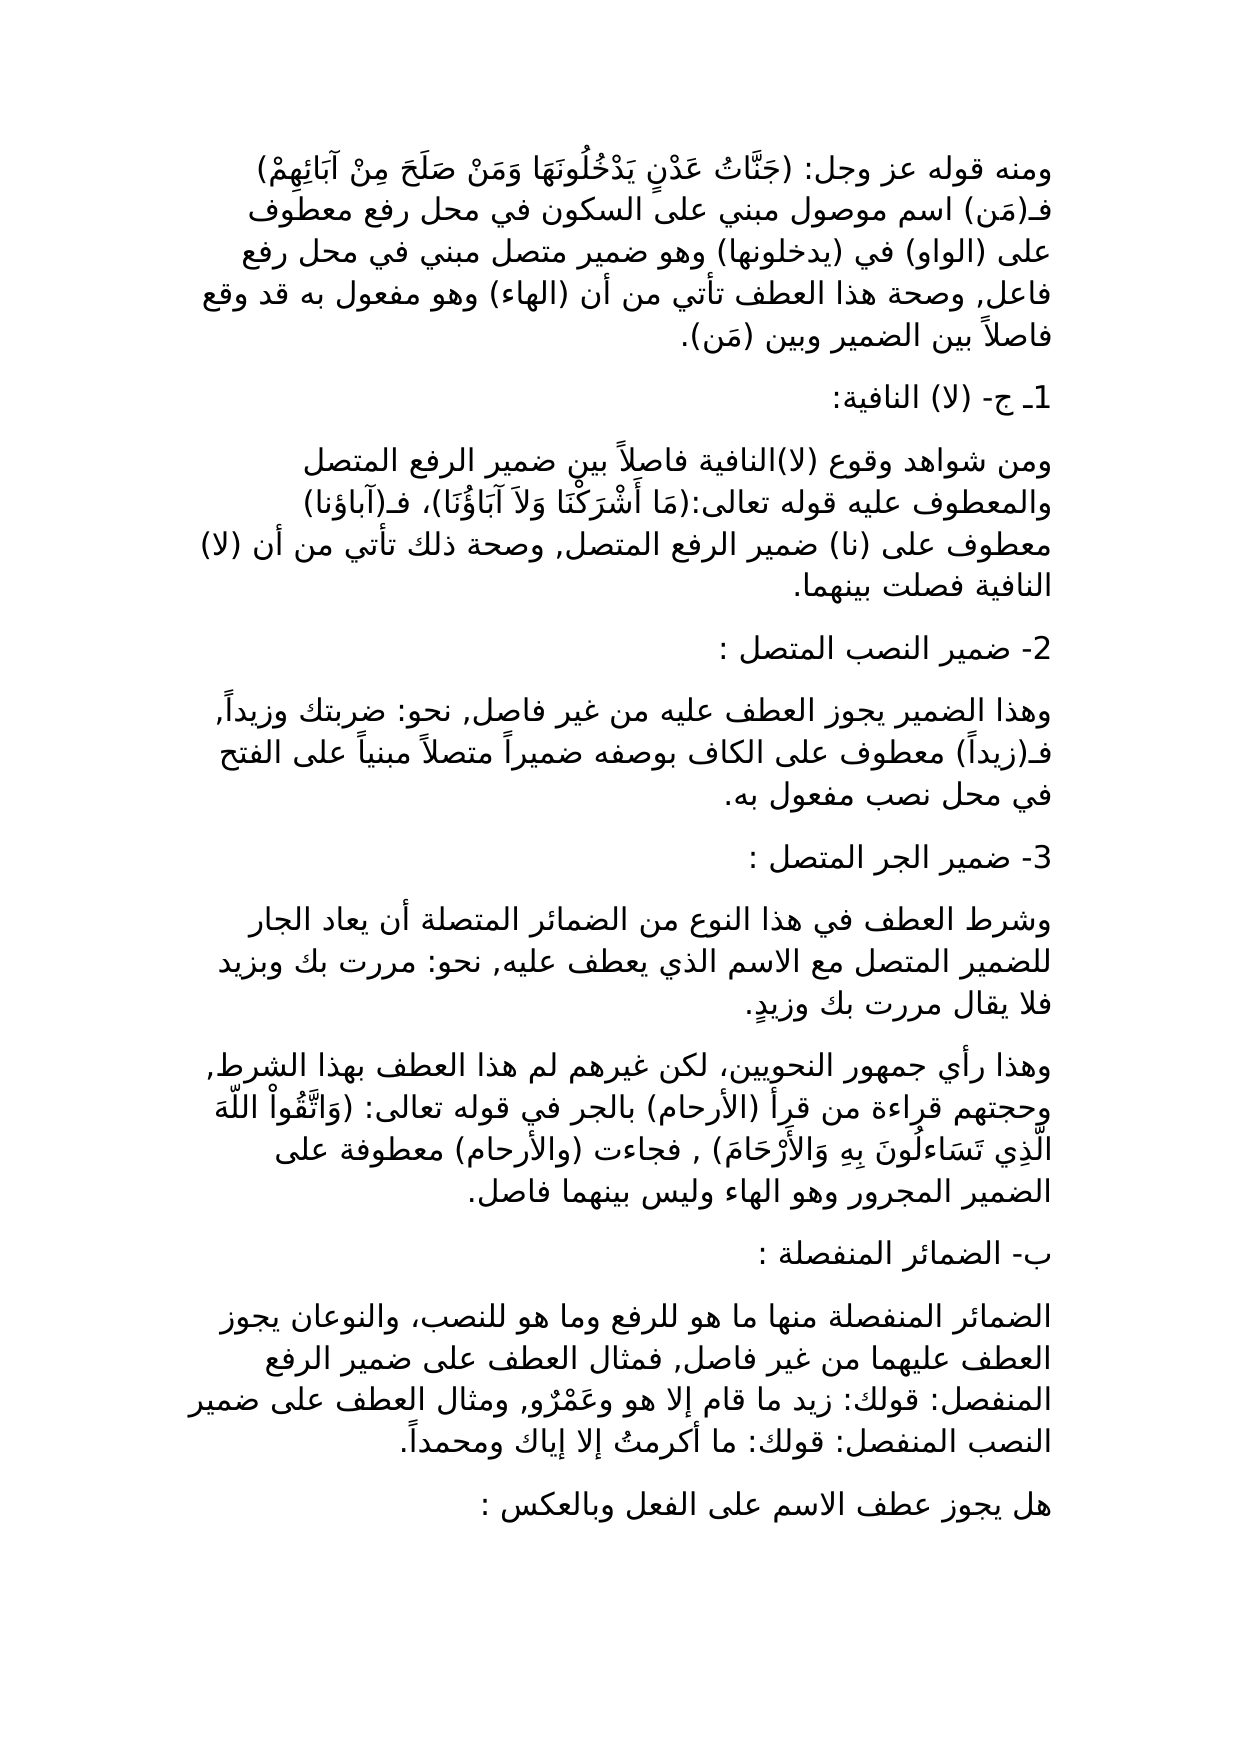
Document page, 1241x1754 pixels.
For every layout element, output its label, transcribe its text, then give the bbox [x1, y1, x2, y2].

text ومن شواهد وقوع (لا)النافية فاصلاً بين ضمير الرفع المتصل والمعطوف عليه قوله تعالى:(مَا أَشْرَكْنَا وَلاَ آبَاؤُنَا)، فـ(آباؤنا) معطوف على (نا) ضمير الرفع المتصل, وصحة ذلك تأتي من أن (لا) النافية فصلت بينهما. [187, 442, 1053, 604]
text 1ـ ج- (لا) النافية: [187, 380, 1053, 416]
text 3- ضمير الجر المتصل : [187, 839, 1053, 875]
text وهذا الضمير يجوز العطف عليه من غير فاصل, نحو: ضربتك وزيداً, فـ(زيداً) معطوف على الكاف بوصفه ضميراً متصلاً مبنياً على الفتح في محل نصب مفعول به. [187, 693, 1053, 813]
text وهذا رأي جمهور النحويين، لكن غيرهم لم هذا العطف بهذا الشرط, وحجتهم قراءة من قرأ (الأرحام) بالجر في قوله تعالى: (وَاتَّقُواْ اللّهَ الَّذِي تَسَاءلُونَ بِهِ وَالأَرْحَامَ) , فجاءت (والأرحام) معطوفة على الضمير المجرور وهو الهاء وليس بينهما فاصل. [187, 1048, 1053, 1209]
text 2- ضمير النصب المتصل : [187, 630, 1053, 667]
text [187, 150, 1053, 353]
text وشرط العطف في هذا النوع من الضمائر المتصلة أن يعاد الجار للضمير المتصل مع الاسم الذي يعطف عليه, نحو: مررت بك وبزيد فلا يقال مررت بك وزيدٍ. [187, 902, 1053, 1021]
text ب- الضمائر المنفصلة : [187, 1236, 1053, 1272]
text هل يجوز عطف الاسم على الفعل وبالعكس : [187, 1486, 1053, 1522]
text الضمائر المنفصلة منها ما هو للرفع وما هو للنصب، والنوعان يجوز العطف عليهما من غير فاصل, فمثال العطف على ضمير الرفع المنفصل: قولك: زيد ما قام إلا هو وعَمْرٌو, ومثال العطف على ضمير النصب المنفصل: قولك: ما أكرمتُ إلا إياك ومحمداً. [187, 1298, 1053, 1460]
